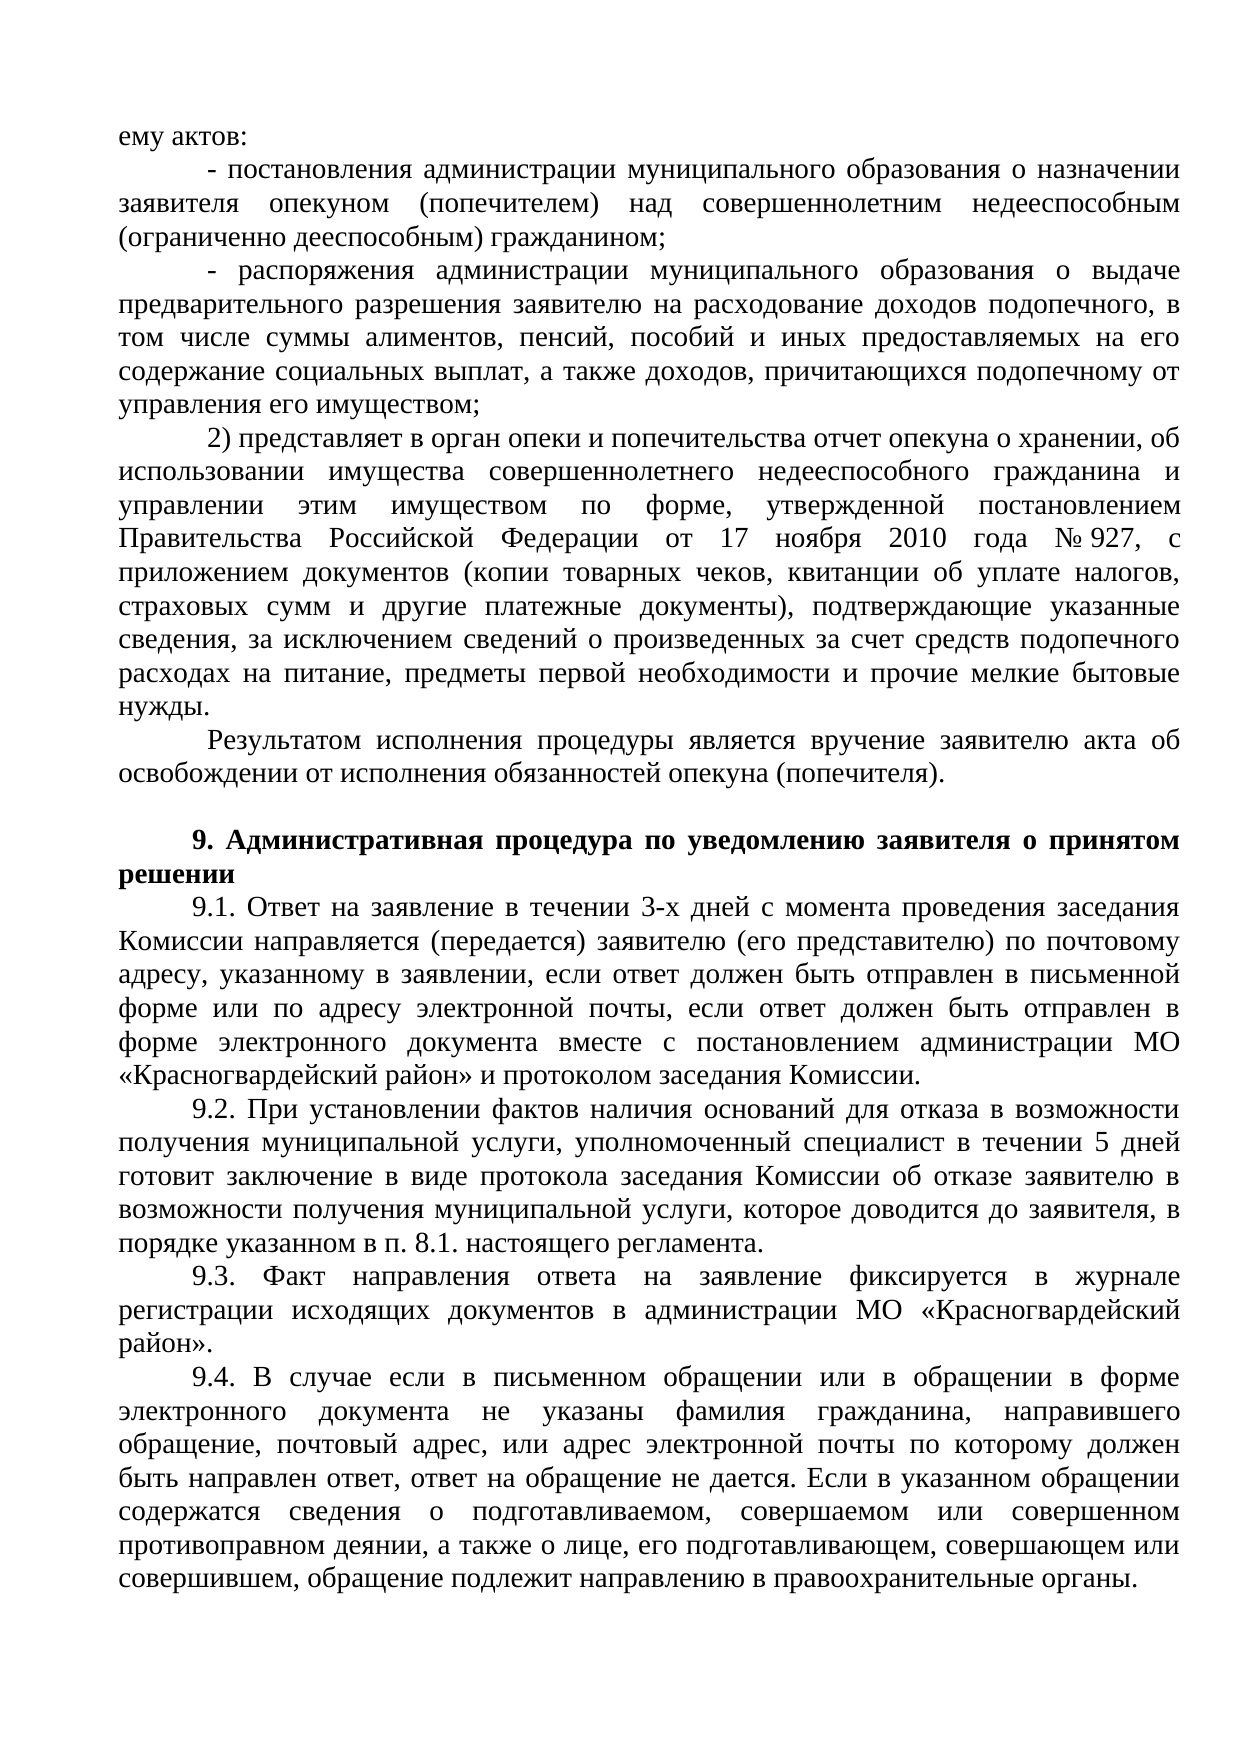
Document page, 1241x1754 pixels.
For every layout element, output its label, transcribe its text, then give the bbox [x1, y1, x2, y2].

text 9.4. В случае если в письменном обращении или в обращении в форме электронного документа не указаны фамилия гражданина, направившего обращение, почтовый адрес, или адрес электронной почты по которому должен быть направлен ответ, ответ на обращение не дается. Если в указанном обращении содержатся сведения о подготавливаемом, совершаемом или совершенном противоправном деянии, а также о лице, его подготавливающем, совершающем или совершившем, обращение подлежит направлению в правоохранительные органы. [118, 1359, 1181, 1594]
text Результатом исполнения процедуры является вручение заявителю акта об освобождении от исполнения обязанностей опекуна (попечителя). [118, 722, 1181, 789]
text 9.1. Ответ на заявление в течении 3-х дней с момента проведения заседания Комиссии направляется (передается) заявителю (его представителю) по почтовому адресу, указанному в заявлении, если ответ должен быть отправлен в письменной форме или по адресу электронной почты, если ответ должен быть отправлен в форме электронного документа вместе с постановлением администрации МО «Красногвардейский район» и протоколом заседания Комиссии. [118, 889, 1181, 1091]
text 2) представляет в орган опеки и попечительства отчет опекуна о хранении, об использовании имущества совершеннолетнего недееспособного гражданина и управлении этим имуществом по форме, утвержденной постановлением Правительства Российской Федерации от 17 ноября 2010 года № 927, с приложением документов (копии товарных чеков, квитанции об уплате налогов, страховых сумм и другие платежные документы), подтверждающие указанные сведения, за исключением сведений о произведенных за счет средств подопечного расходах на питание, предметы первой необходимости и прочие мелкие бытовые нужды. [118, 420, 1181, 722]
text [118, 118, 1181, 152]
text 9.3. Факт направления ответа на заявление фиксируется в журнале регистрации исходящих документов в администрации МО «Красногвардейский район». [118, 1258, 1181, 1359]
text - распоряжения администрации муниципального образования о выдаче предварительного разрешения заявителю на расходование доходов подопечного, в том числе суммы алиментов, пенсий, пособий и иных предоставляемых на его содержание социальных выплат, а также доходов, причитающихся подопечному от управления его имуществом; [118, 252, 1181, 420]
text - постановления администрации муниципального образования о назначении заявителя опекуном (попечителем) над совершеннолетним недееспособным (ограниченно дееспособным) гражданином; [118, 152, 1181, 252]
text 9.2. При установлении фактов наличия оснований для отказа в возможности получения муниципальной услуги, уполномоченный специалист в течении 5 дней готовит заключение в виде протокола заседания Комиссии об отказе заявителю в возможности получения муниципальной услуги, которое доводится до заявителя, в порядке указанном в п. 8.1. настоящего регламента. [118, 1091, 1181, 1258]
text 9. Административная процедура по уведомлению заявителя о принятом решении [118, 822, 1181, 889]
